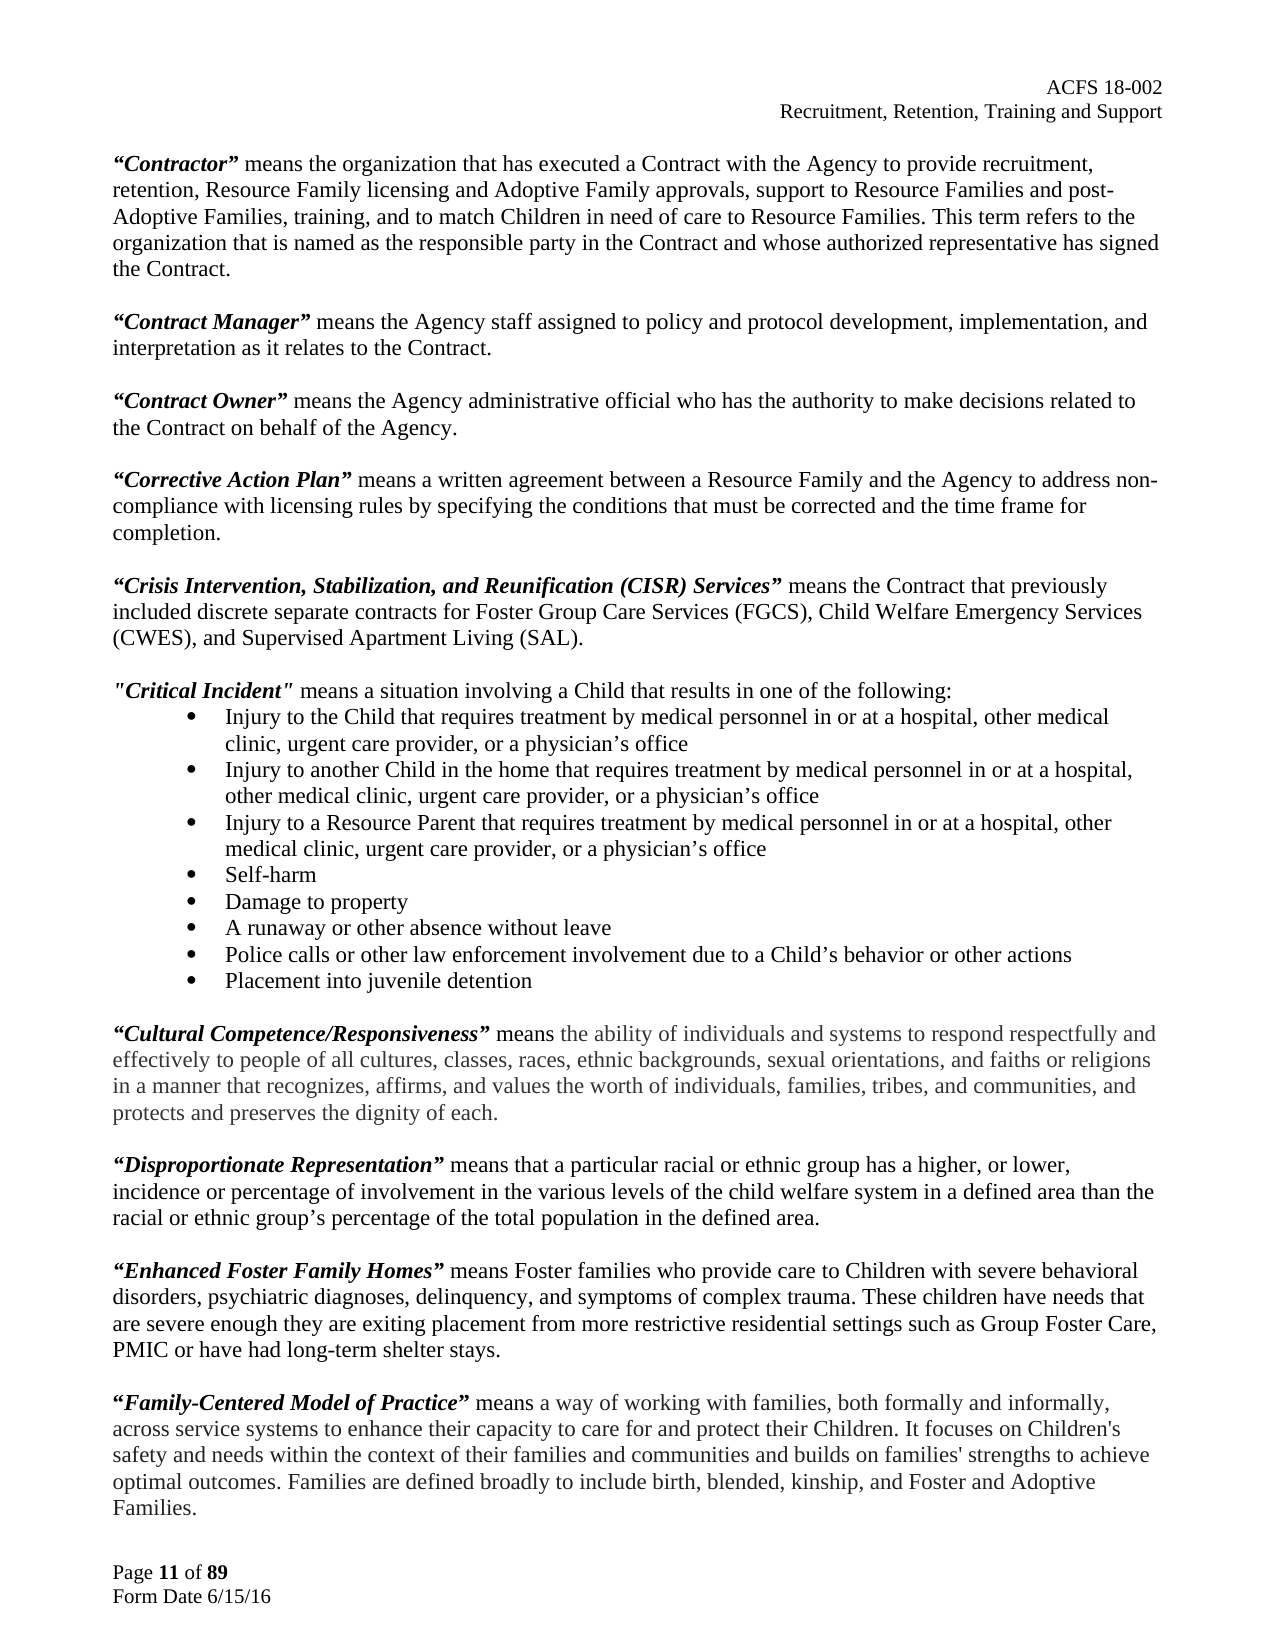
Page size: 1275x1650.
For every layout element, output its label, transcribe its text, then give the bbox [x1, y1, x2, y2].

list Injury to another Child in the home that requires treatment by medical personnel in or at a hospital, other medical clinic, urgent care provider, or a physician’s office [187, 756, 1162, 809]
text “Contractor” means the organization that has executed a Contract with the Agency to provide recruitment, retention, Resource Family licensing and Adoptive Family approvals, support to Resource Families and post-Adoptive Families, training, and to match Children in need of care to Resource Families. This term refers to the organization that is named as the responsible party in the Contract and whose authorized representative has signed the Contract. [112, 150, 1162, 282]
text “Cultural Competence/Responsiveness” means the ability of individuals and systems to respond respectfully and effectively to people of all cultures, classes, races, ethnic backgrounds, sexual orientations, and faiths or religions in a manner that recognizes, affirms, and values the worth of individuals, families, tribes, and communities, and protects and preserves the dignity of each. [112, 1020, 1162, 1125]
text "Critical Incident" means a situation involving a Child that results in one of the following: [112, 677, 1162, 703]
text “Crisis Intervention, Stabilization, and Reunification (CISR) Services” means the Contract that previously included discrete separate contracts for Foster Group Care Services (FGCS), Child Welfare Emergency Services (CWES), and Supervised Apartment Living (SAL). [112, 572, 1162, 651]
list Injury to the Child that requires treatment by medical personnel in or at a hospital, other medical clinic, urgent care provider, or a physician’s office [187, 703, 1162, 756]
text “Contract Owner” means the Agency administrative official who has the authority to make decisions related to the Contract on behalf of the Agency. [112, 387, 1162, 440]
list Self-harm [187, 862, 1162, 888]
list Injury to a Resource Parent that requires treatment by medical personnel in or at a hospital, other medical clinic, urgent care provider, or a physician’s office [187, 809, 1162, 862]
list Damage to property [187, 888, 1162, 914]
list Police calls or other law enforcement involvement due to a Child’s behavior or other actions [187, 941, 1162, 967]
text “Disproportionate Representation” means that a particular racial or ethnic group has a higher, or lower, incidence or percentage of involvement in the various levels of the child welfare system in a defined area than the racial or ethnic group’s percentage of the total population in the defined area. [112, 1151, 1162, 1231]
text “Enhanced Foster Family Homes” means Foster families who provide care to Children with severe behavioral disorders, psychiatric diagnoses, delinquency, and symptoms of complex trauma. These children have needs that are severe enough they are exiting placement from more restrictive residential settings such as Group Foster Care, PMIC or have had long-term shelter stays. [112, 1257, 1162, 1362]
list A runaway or other absence without leave [187, 914, 1162, 941]
list Placement into juvenile detention [187, 967, 1162, 993]
text “Contract Manager” means the Agency staff assigned to policy and protocol development, implementation, and interpretation as it relates to the Contract. [112, 308, 1162, 361]
text “Corrective Action Plan” means a written agreement between a Resource Family and the Agency to address non-compliance with licensing rules by specifying the conditions that must be corrected and the time frame for completion. [112, 466, 1162, 545]
text “Family-Centered Model of Practice” means a way of working with families, both formally and informally, across service systems to enhance their capacity to care for and protect their Children. It focuses on Children's safety and needs within the context of their families and communities and builds on families' strengths to achieve optimal outcomes. Families are defined broadly to include birth, blended, kinship, and Foster and Adoptive Families. [112, 1389, 1162, 1520]
